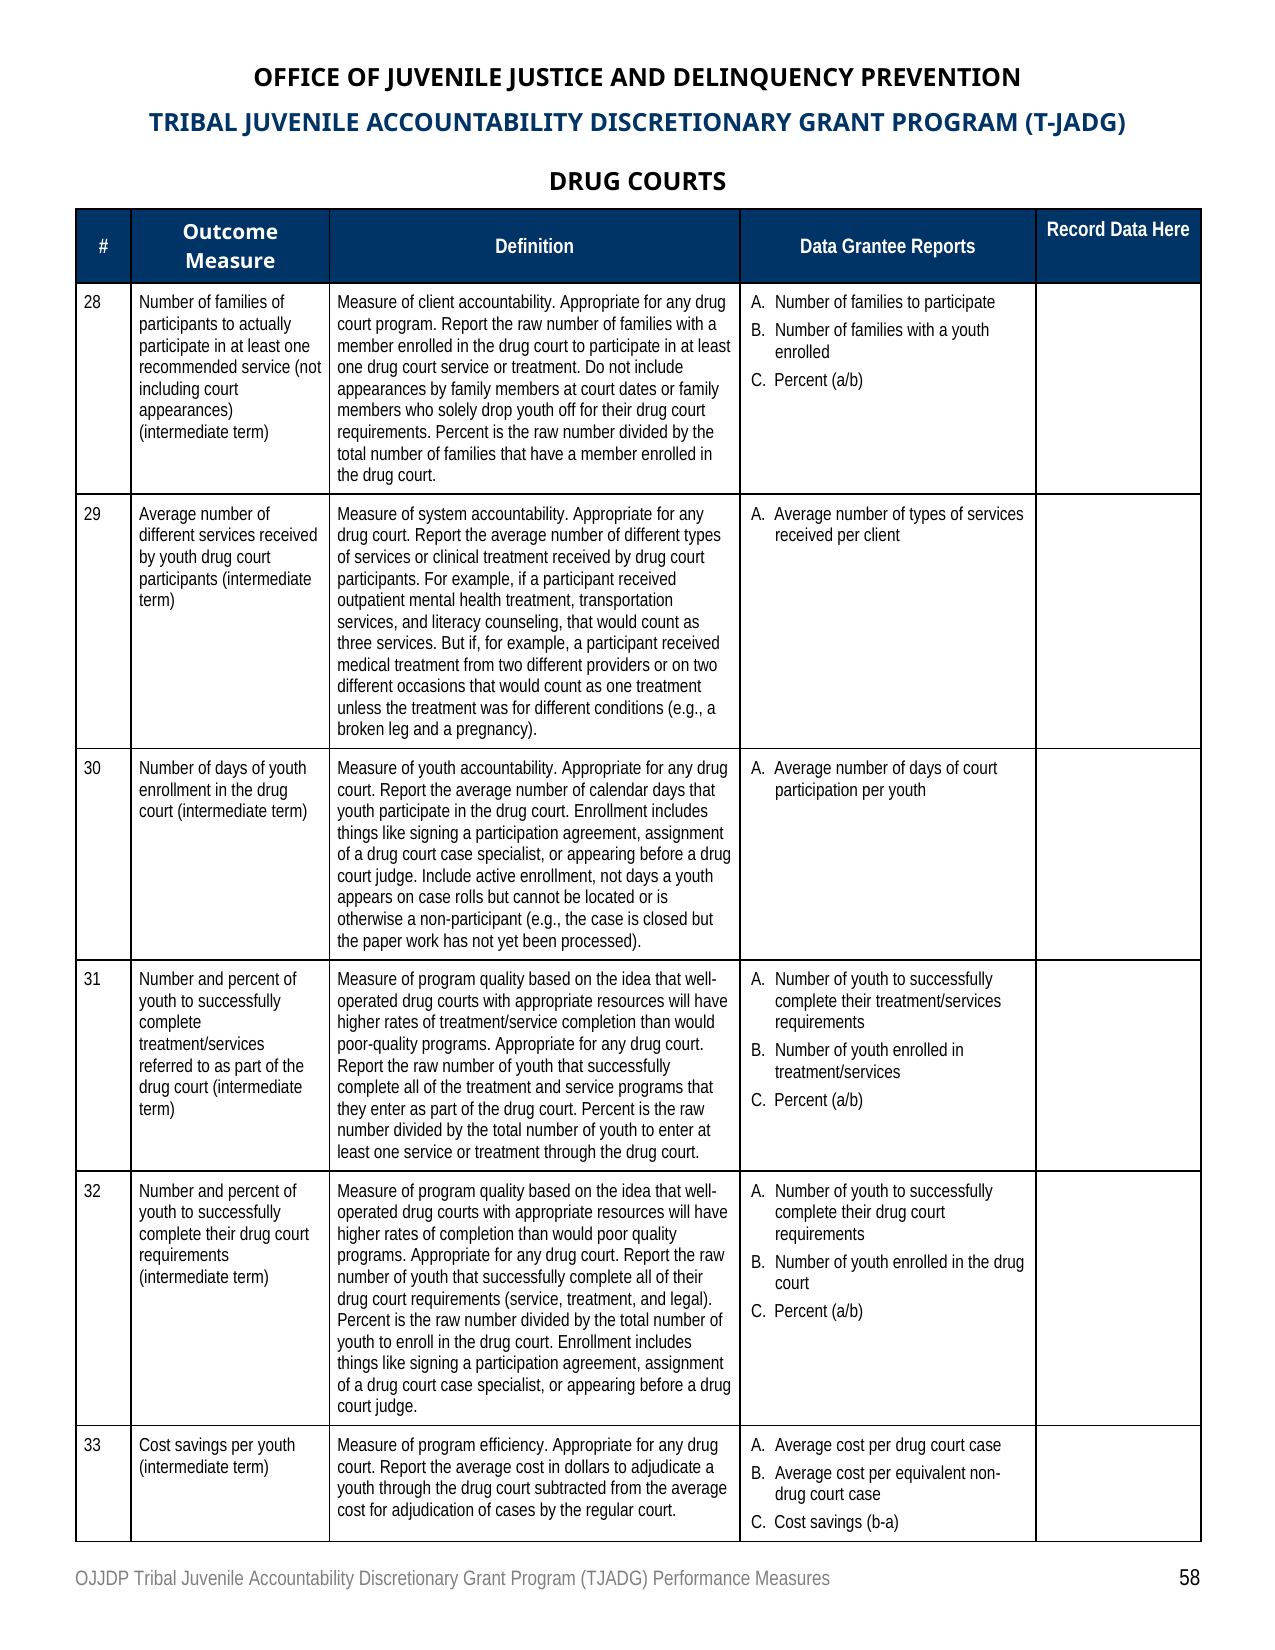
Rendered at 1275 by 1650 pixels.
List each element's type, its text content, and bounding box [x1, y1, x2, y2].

table_cell 29 [77, 495, 130, 748]
table_cell [1037, 961, 1200, 1170]
table_cell 31 [77, 961, 130, 1170]
table_cell Measure of program quality based on the idea that well-operated drug courts with appropriate resources will have higher rates of completion than would poor quality programs. Appropriate for any drug court. Report the raw number of youth that successfully complete all of their drug court requirements (service, treatment, and legal). Percent is the raw number divided by the total number of youth to enroll in the drug court. Enrollment includes things like signing a participation agreement, assignment of a drug court case specialist, or appearing before a drug court judge. [330, 1172, 739, 1424]
table_header Record Data Here [1037, 210, 1200, 282]
table_cell A. Number of youth to successfully complete their treatment/services requirements B. Number of youth enrolled in treatment/services C. Percent (a/b) [741, 961, 1035, 1170]
table_cell Measure of youth accountability. Appropriate for any drug court. Report the average number of calendar days that youth participate in the drug court. Enrollment includes things like signing a participation agreement, assignment of a drug court case specialist, or appearing before a drug court judge. Include active enrollment, not days a youth appears on case rolls but cannot be located or is otherwise a non-participant (e.g., the case is closed but the paper work has not yet been processed). [330, 749, 739, 959]
table_cell Average number of different services received by youth drug court participants (intermediate term) [132, 495, 329, 748]
table_cell [1037, 1172, 1200, 1424]
table_cell A. Number of families to participate B. Number of families with a youth enrolled C. Percent (a/b) [741, 284, 1035, 493]
table_header Definition [330, 210, 739, 282]
table_cell Number of days of youth enrollment in the drug court (intermediate term) [132, 749, 329, 959]
table_cell Number of families of participants to actually participate in at least one recommended service (not including court appearances) (intermediate term) [132, 284, 329, 493]
table_cell [1037, 749, 1200, 959]
table_cell A. Number of youth to successfully complete their drug court requirements B. Number of youth enrolled in the drug court C. Percent (a/b) [741, 1172, 1035, 1424]
table_cell Number and percent of youth to successfully complete treatment/services referred to as part of the drug court (intermediate term) [132, 961, 329, 1170]
table_cell Number and percent of youth to successfully complete their drug court requirements (intermediate term) [132, 1172, 329, 1424]
table_cell A. Average cost per drug court case B. Average cost per equivalent non-drug court case C. Cost savings (b-a) [741, 1426, 1035, 1541]
table_cell Cost savings per youth (intermediate term) [132, 1426, 329, 1541]
table_cell Measure of client accountability. Appropriate for any drug court program. Report the raw number of families with a member enrolled in the drug court to participate in at least one drug court service or treatment. Do not include appearances by family members at court dates or family members who solely drop youth off for their drug court requirements. Percent is the raw number divided by the total number of families that have a member enrolled in the drug court. [330, 284, 739, 493]
table_header Data Grantee Reports [741, 210, 1035, 282]
table_cell Measure of system accountability. Appropriate for any drug court. Report the average number of different types of services or clinical treatment received by drug court participants. For example, if a participant received outpatient mental health treatment, transportation services, and literacy counseling, that would count as three services. But if, for example, a participant received medical treatment from two different providers or on two different occasions that would count as one treatment unless the treatment was for different conditions (e.g., a broken leg and a pregnancy). [330, 495, 739, 748]
table_cell 32 [77, 1172, 130, 1424]
table_cell 28 [77, 284, 130, 493]
table_cell 30 [77, 749, 130, 959]
table_cell Measure of program efficiency. Appropriate for any drug court. Report the average cost in dollars to adjudicate a youth through the drug court subtracted from the average cost for adjudication of cases by the regular court. [330, 1426, 739, 1541]
table_cell A. Average number of types of services received per client [741, 495, 1035, 748]
table_cell Measure of program quality based on the idea that well-operated drug courts with appropriate resources will have higher rates of treatment/service completion than would poor-quality programs. Appropriate for any drug court. Report the raw number of youth that successfully complete all of the treatment and service programs that they enter as part of the drug court. Percent is the raw number divided by the total number of youth to enter at least one service or treatment through the drug court. [330, 961, 739, 1170]
table_cell 33 [77, 1426, 130, 1541]
table_cell [1037, 1426, 1200, 1541]
table_header Outcome Measure [132, 210, 329, 282]
table_cell [1037, 495, 1200, 748]
table_header # [77, 210, 130, 282]
table_cell A. Average number of days of court participation per youth [741, 749, 1035, 959]
table_cell [1037, 284, 1200, 493]
